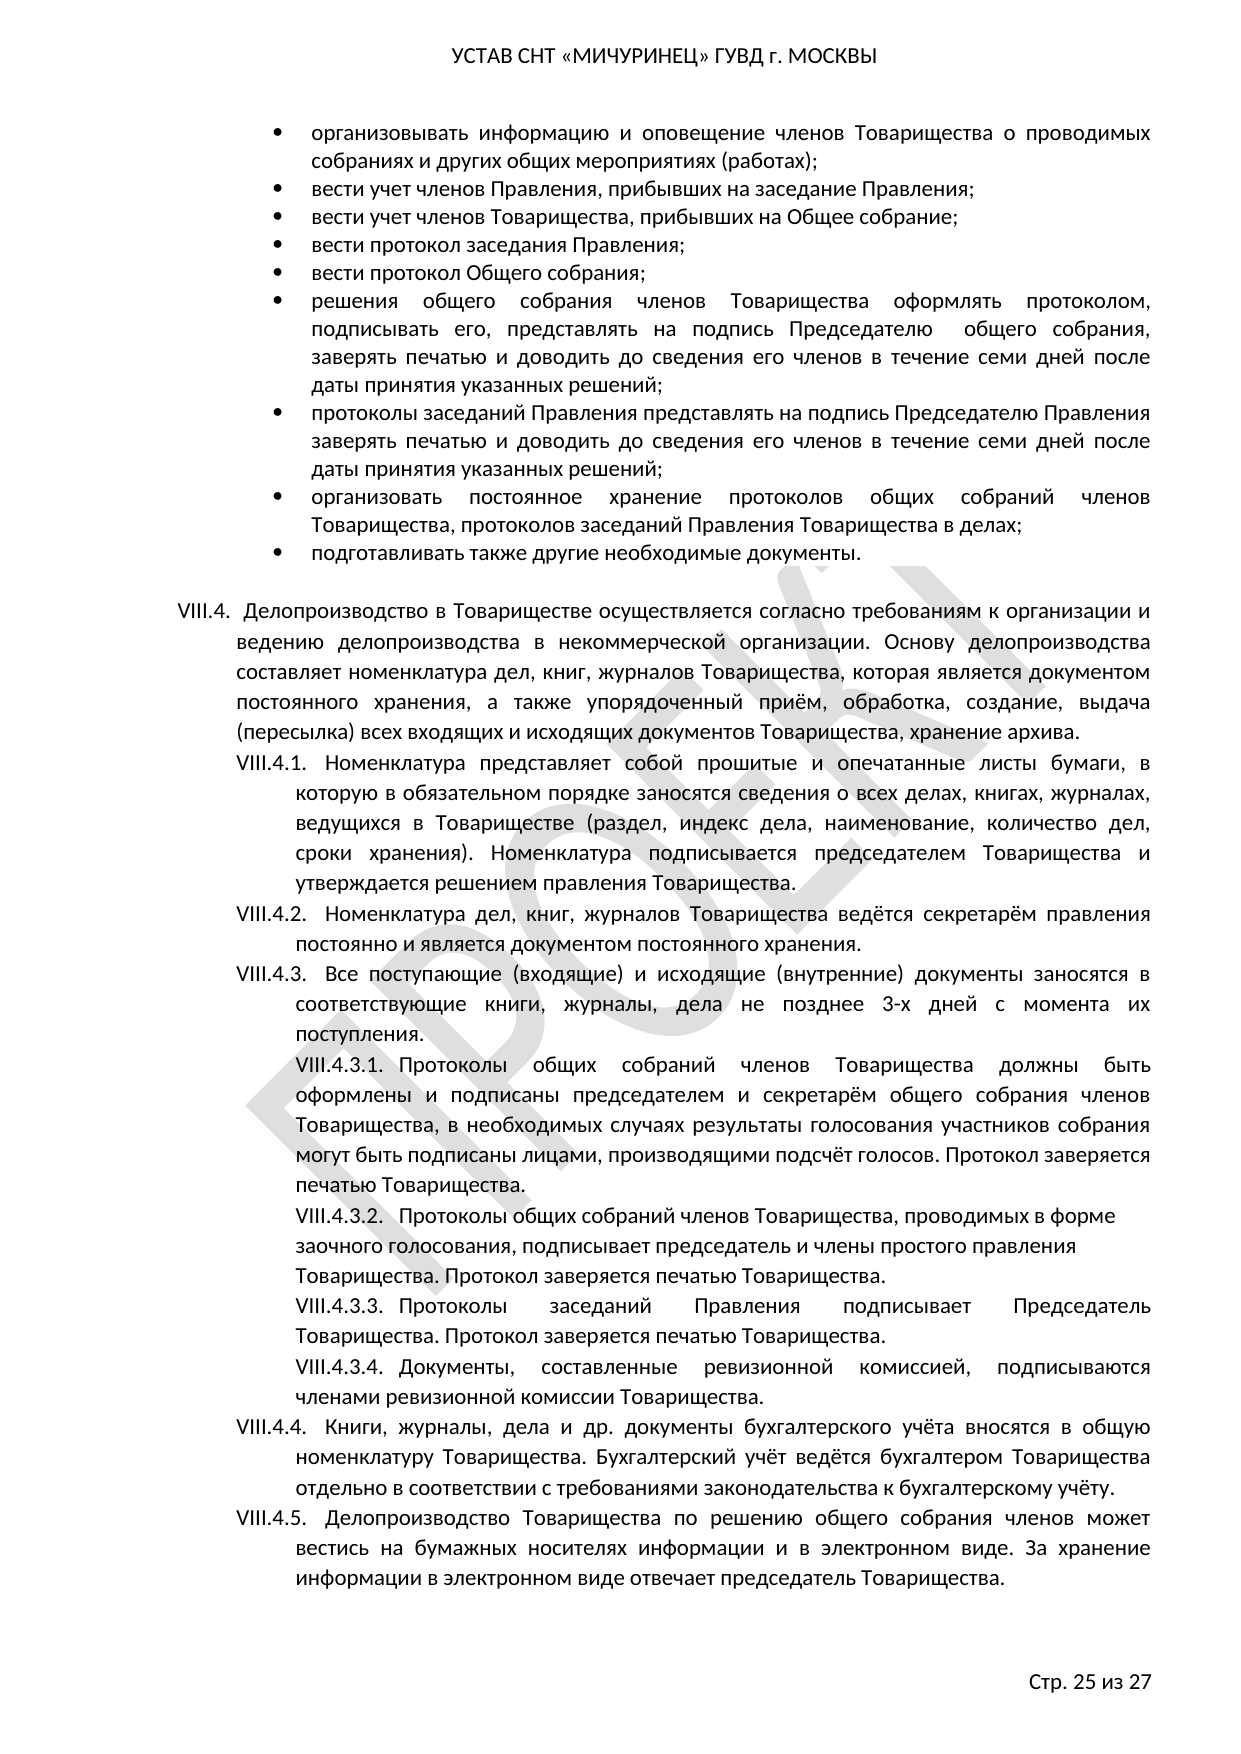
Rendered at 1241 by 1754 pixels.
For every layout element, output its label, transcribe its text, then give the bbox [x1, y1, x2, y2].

list Номенклатура дел, книг, журналов Товарищества ведётся секретарём правления постоянно и является документом постоянного хранения. [236, 899, 1152, 957]
list Делопроизводство Товарищества по решению общего собрания членов может вестись на бумажных носителях информации и в электронном виде. За хранение информации в электронном виде отвечает председатель Товарищества. [236, 1503, 1152, 1591]
list Книги, журналы, дела и др. документы бухгалтерского учёта вносятся в общую номенклатуру Товарищества. Бухгалтерский учёт ведётся бухгалтером Товарищества отдельно в соответствии с требованиями законодательства к бухгалтерскому учёту. [236, 1412, 1152, 1501]
list вести протокол Общего собрания; [274, 258, 1152, 286]
list Все поступающие (входящие) и исходящие (внутренние) документы заносятся в соответствующие книги, журналы, дела не позднее 3-х дней с момента их поступления. [236, 959, 1152, 1048]
list протоколы заседаний Правления представлять на подпись Председателю Правления заверять печатью и доводить до сведения его членов в течение семи дней после даты принятия указанных решений; [274, 398, 1152, 482]
list Протоколы общих собраний членов Товарищества должны быть оформлены и подписаны председателем и секретарём общего собрания членов Товарищества, в необходимых случаях результаты голосования участников собрания могут быть подписаны лицами, производящими подсчёт голосов. Протокол заверяется печатью Товарищества. [295, 1050, 1152, 1199]
list Документы, составленные ревизионной комиссией, подписываются членами ревизионной комиссии Товарищества. [295, 1352, 1152, 1410]
list Протоколы общих собраний членов Товарищества, проводимых в форме заочного голосования, подписывает председатель и члены простого правления Товарищества. Протокол заверяется печатью Товарищества. [295, 1201, 1152, 1289]
list Делопроизводство в Товариществе осуществляется согласно требованиям к организации и ведению делопроизводства в некоммерческой организации. Основу делопроизводства составляет номенклатура дел, книг, журналов Товарищества, которая является документом постоянного хранения, а также упорядоченный приём, обработка, создание, выдача (пересылка) всех входящих и исходящих документов Товарищества, хранение архива. [177, 597, 1152, 746]
list вести протокол заседания Правления; [274, 230, 1152, 258]
list организовывать информацию и оповещение членов Товарищества о проводимых собраниях и других общих мероприятиях (работах); [274, 118, 1152, 174]
list вести учет членов Правления, прибывших на заседание Правления; [274, 174, 1152, 202]
list вести учет членов Товарищества, прибывших на Общее собрание; [274, 202, 1152, 230]
list решения общего собрания членов Товарищества оформлять протоколом, подписывать его, представлять на подпись Председателю общего собрания, заверять печатью и доводить до сведения его членов в течение семи дней после даты принятия указанных решений; [274, 286, 1152, 398]
list подготавливать также другие необходимые документы. [274, 538, 1152, 566]
list Номенклатура представляет собой прошитые и опечатанные листы бумаги, в которую в обязательном порядке заносятся сведения о всех делах, книгах, журналах, ведущихся в Товариществе (раздел, индекс дела, наименование, количество дел, сроки хранения). Номенклатура подписывается председателем Товарищества и утверждается решением правления Товарищества. [236, 748, 1152, 897]
list Протоколы заседаний Правления подписывает Председатель Товарищества. Протокол заверяется печатью Товарищества. [295, 1291, 1152, 1350]
list организовать постоянное хранение протоколов общих собраний членов Товарищества, протоколов заседаний Правления Товарищества в делах; [274, 482, 1152, 538]
